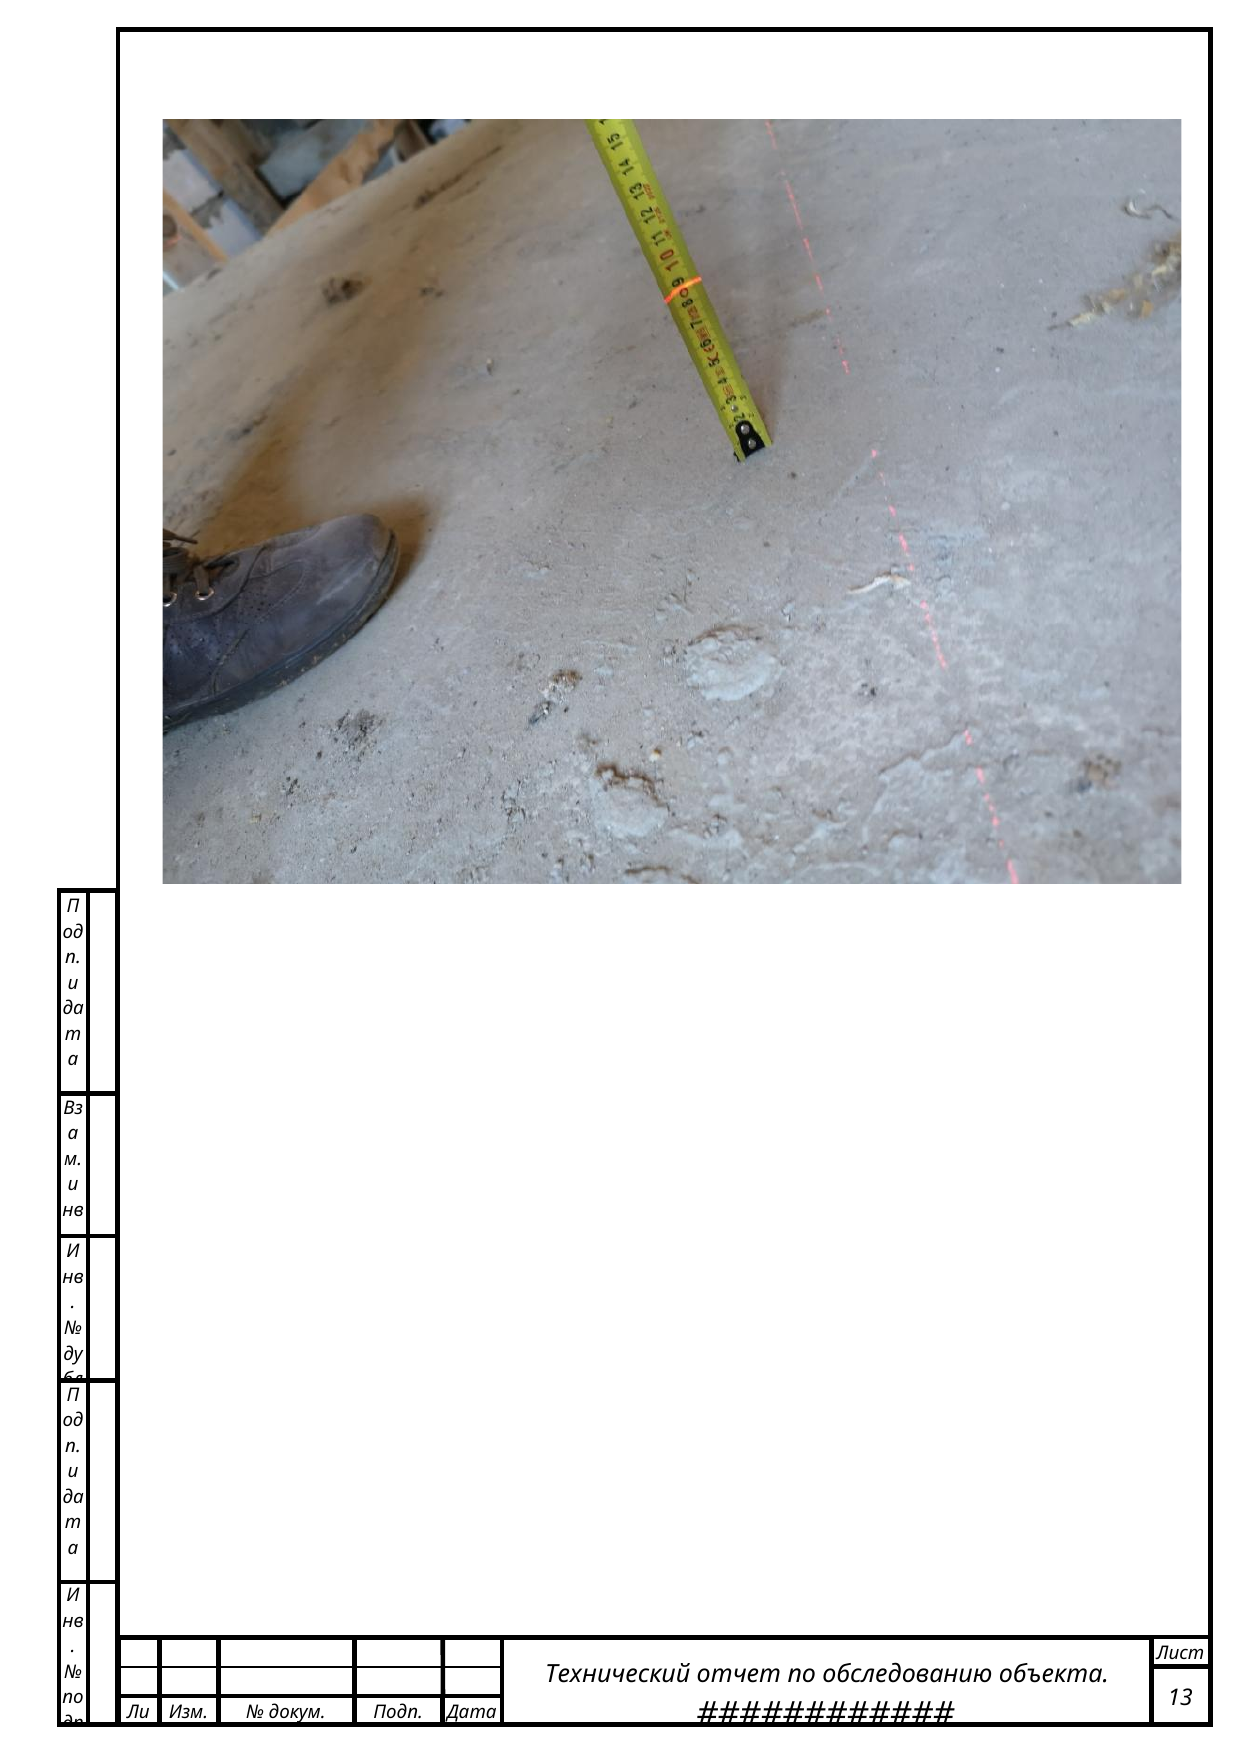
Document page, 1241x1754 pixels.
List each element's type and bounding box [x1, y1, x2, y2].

picture [162, 119, 1182, 884]
